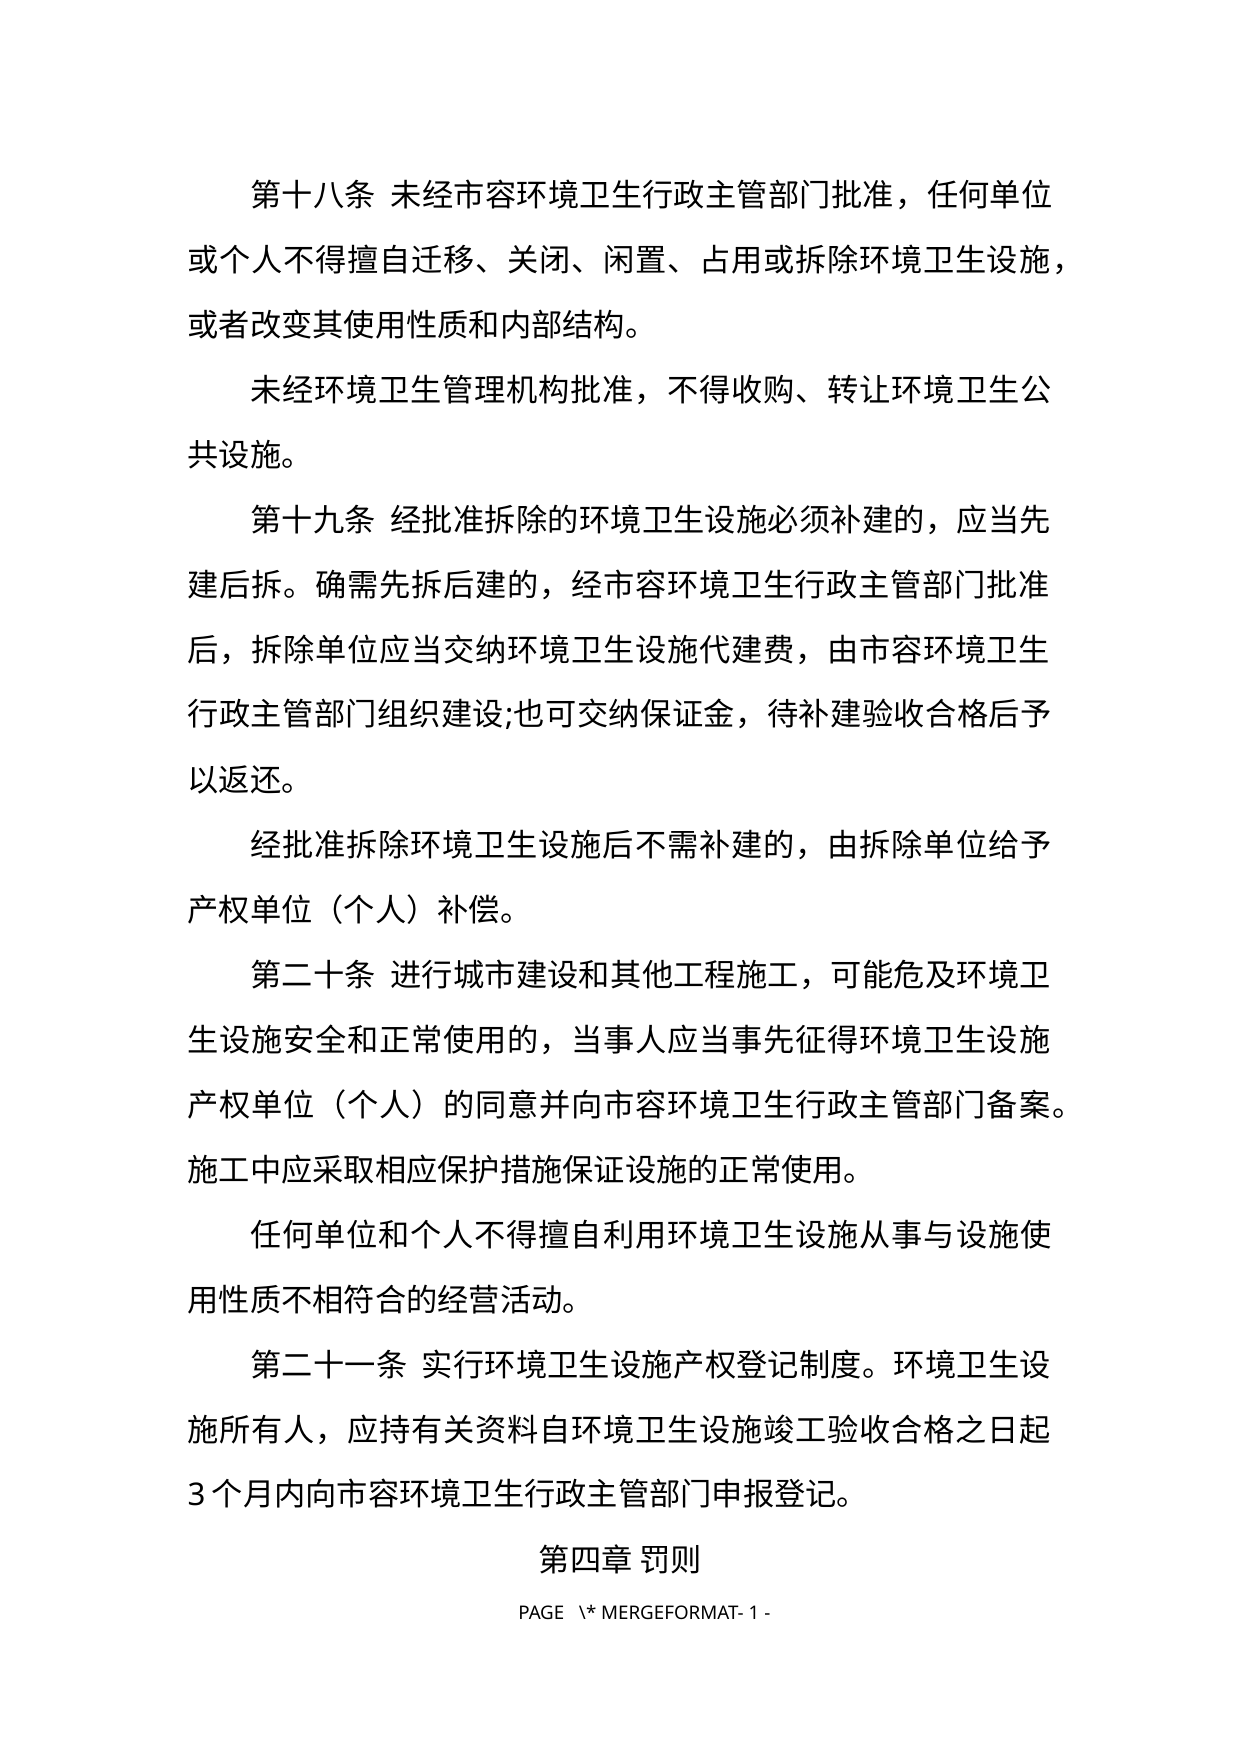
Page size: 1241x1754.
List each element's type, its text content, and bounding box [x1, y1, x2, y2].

text 第十八条 未经市容环境卫生行政主管部门批准，任何单位或个人不得擅自迁移、关闭、闲置、占用或拆除环境卫生设施，或者改变其使用性质和内部结构。 [187, 160, 1053, 355]
text 任何单位和个人不得擅自利用环境卫生设施从事与设施使用性质不相符合的经营活动。 [187, 1200, 1053, 1330]
text 第十九条 经批准拆除的环境卫生设施必须补建的，应当先建后拆。确需先拆后建的，经市容环境卫生行政主管部门批准后，拆除单位应当交纳环境卫生设施代建费，由市容环境卫生行政主管部门组织建设;也可交纳保证金，待补建验收合格后予以返还。 [187, 485, 1053, 810]
text 经批准拆除环境卫生设施后不需补建的，由拆除单位给予产权单位（个人）补偿。 [187, 810, 1053, 940]
text 第二十一条 实行环境卫生设施产权登记制度。环境卫生设施所有人，应持有关资料自环境卫生设施竣工验收合格之日起3个月内向市容环境卫生行政主管部门申报登记。 [187, 1330, 1053, 1525]
text 第二十条 进行城市建设和其他工程施工，可能危及环境卫生设施安全和正常使用的，当事人应当事先征得环境卫生设施产权单位（个人）的同意并向市容环境卫生行政主管部门备案。施工中应采取相应保护措施保证设施的正常使用。 [187, 940, 1053, 1200]
text 第四章 罚则 [187, 1525, 1053, 1590]
text 未经环境卫生管理机构批准，不得收购、转让环境卫生公共设施。 [187, 355, 1053, 485]
